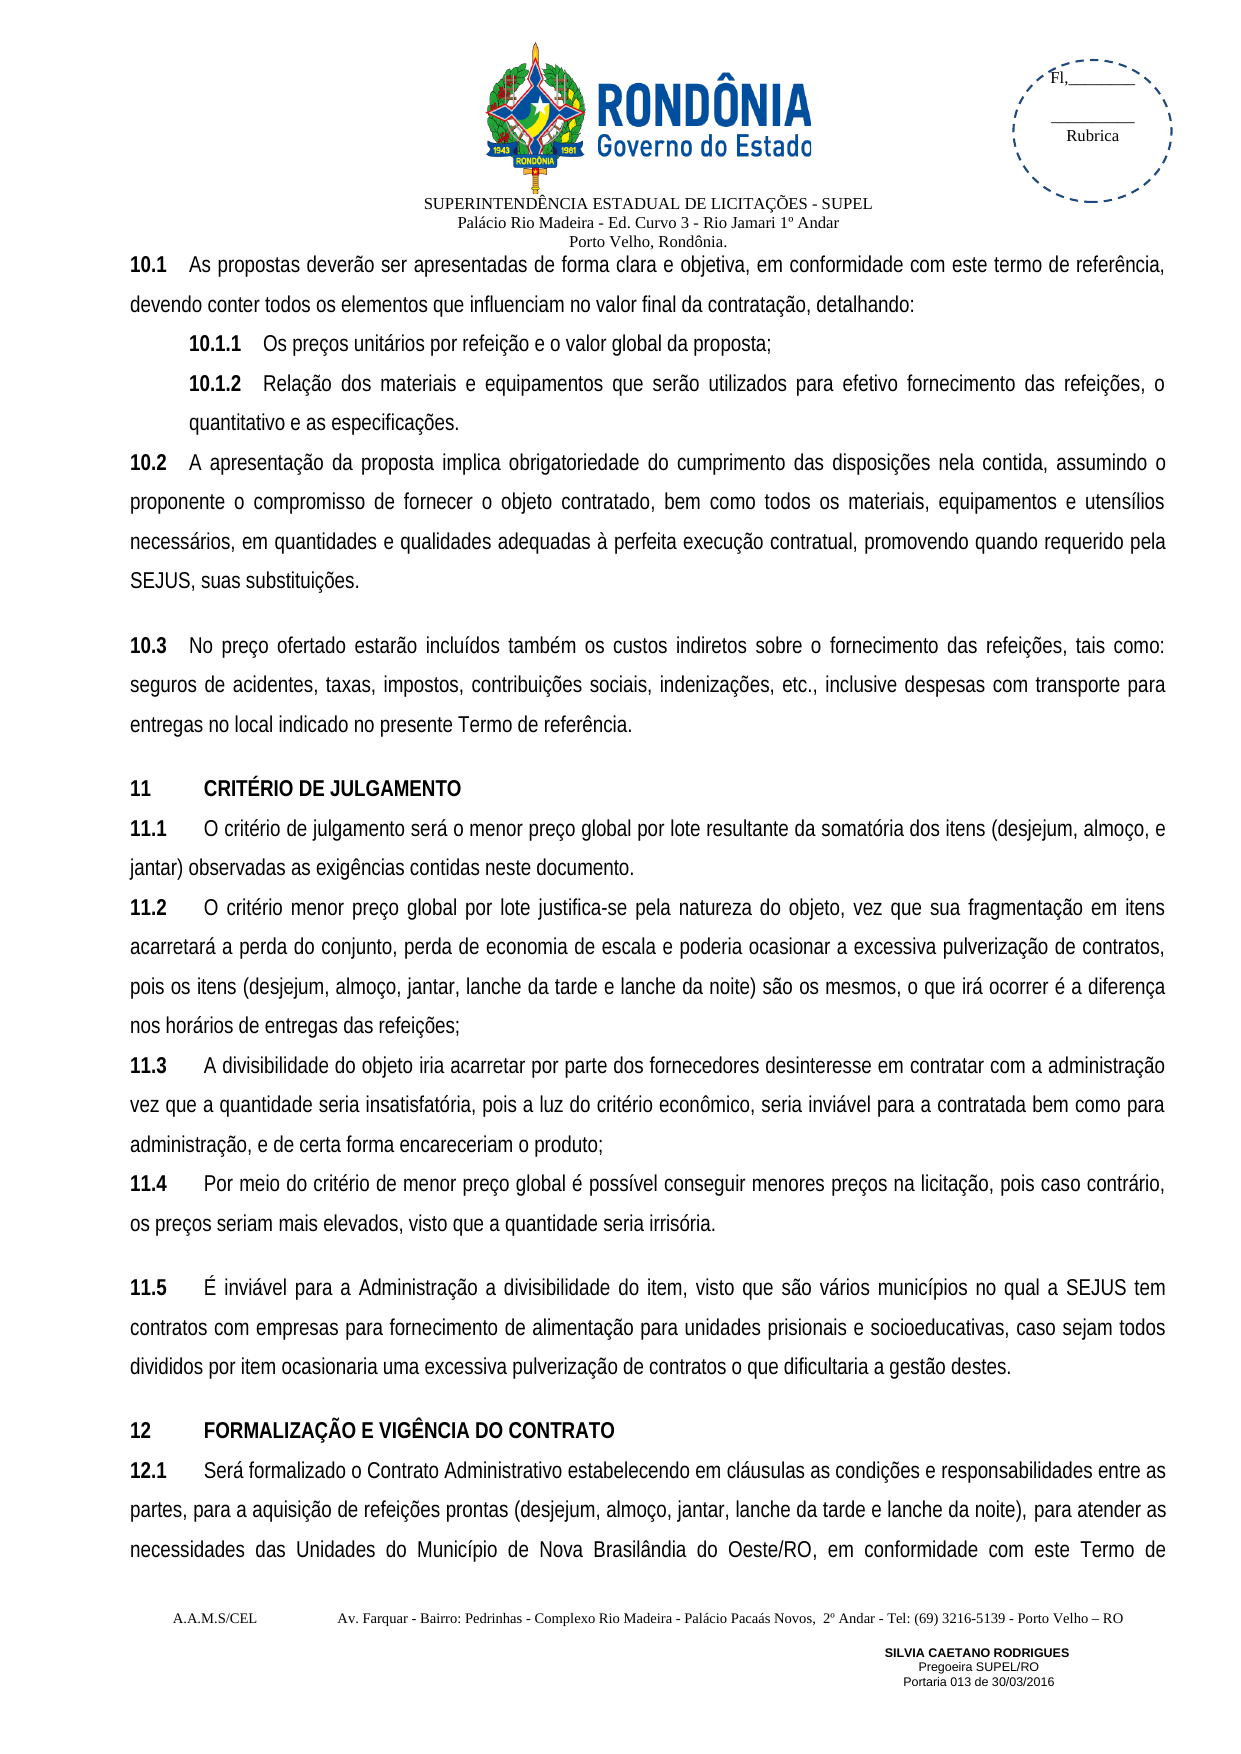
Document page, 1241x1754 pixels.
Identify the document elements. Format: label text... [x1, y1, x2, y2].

list Por meio do critério de menor preço global é possível conseguir menores preços na licitação, pois caso contrário, os preços seriam mais elevados, visto que a quantidade seria irrisória. [130, 1170, 1166, 1236]
list A divisibilidade do objeto iria acarretar por parte dos fornecedores desinteresse em contratar com a administração vez que a quantidade seria insatisfatória, pois a luz do critério econômico, seria inviável para a contratada bem como para administração, e de certa forma encareceriam o produto; [130, 1052, 1166, 1157]
list É inviável para a Administração a divisibilidade do item, visto que são vários municípios no qual a SEJUS tem contratos com empresas para fornecimento de alimentação para unidades prisionais e socioeducativas, caso sejam todos divididos por item ocasionaria uma excessiva pulverização de contratos o que dificultaria a gestão destes. [130, 1274, 1166, 1379]
list O critério de julgamento será o menor preço global por lote resultante da somatória dos itens (desjejum, almoço, e jantar) observadas as exigências contidas neste documento. [130, 815, 1166, 881]
list Os preços unitários por refeição e o valor global da proposta; [189, 330, 1166, 357]
list CRITÉRIO DE JULGAMENTO [130, 775, 1166, 802]
list O critério menor preço global por lote justifica-se pela natureza do objeto, vez que sua fragmentação em itens acarretará a perda do conjunto, perda de economia de escala e poderia ocasionar a excessiva pulverização de contratos, pois os itens (desjejum, almoço, jantar, lanche da tarde e lanche da noite) são os mesmos, o que irá ocorrer é a diferença nos horários de entregas das refeições; [130, 894, 1166, 1038]
list Relação dos materiais e equipamentos que serão utilizados para efetivo fornecimento das refeições, o quantitativo e as especificações. [189, 370, 1166, 436]
list As propostas deverão ser apresentadas de forma clara e objetiva, em conformidade com este termo de referência, devendo conter todos os elementos que influenciam no valor final da contratação, detalhando: [130, 251, 1166, 317]
list FORMALIZAÇÃO E VIGÊNCIA DO CONTRATO [130, 1417, 1166, 1444]
picture [485, 41, 812, 194]
list No preço ofertado estarão incluídos também os custos indiretos sobre o fornecimento das refeições, tais como: seguros de acidentes, taxas, impostos, contribuições sociais, indenizações, etc., inclusive despesas com transporte para entregas no local indicado no presente Termo de referência. [130, 632, 1166, 737]
list A apresentação da proposta implica obrigatoriedade do cumprimento das disposições nela contida, assumindo o proponente o compromisso de fornecer o objeto contratado, bem como todos os materiais, equipamentos e utensílios necessários, em quantidades e qualidades adequadas à perfeita execução contratual, promovendo quando requerido pela SEJUS, suas substituições. [130, 449, 1166, 594]
